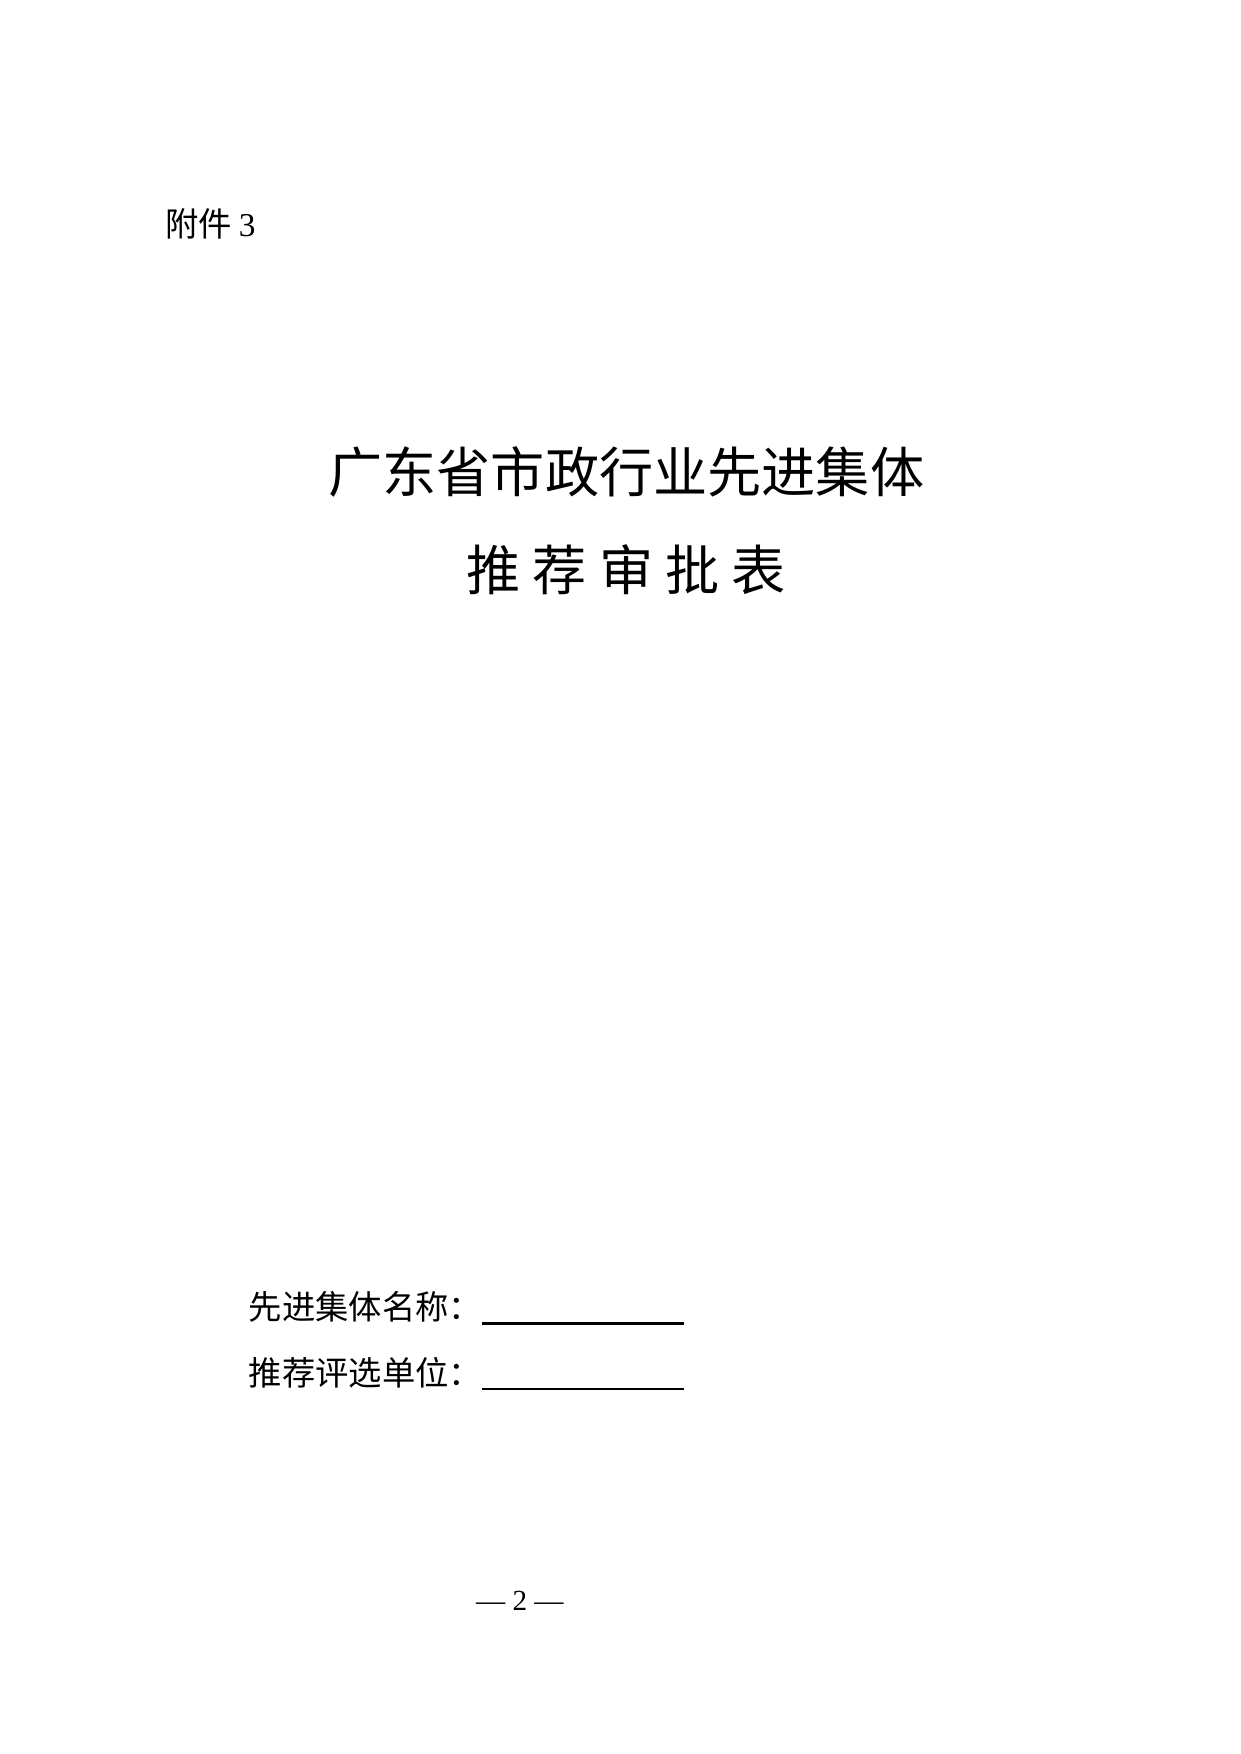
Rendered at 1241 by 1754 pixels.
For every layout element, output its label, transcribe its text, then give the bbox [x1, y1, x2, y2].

text 先进集体名称： [165, 1272, 1087, 1338]
text 广东省市政行业先进集体 [165, 419, 1087, 518]
text 推 荐 审 批 表 [165, 518, 1087, 616]
text 推荐评选单位： [165, 1338, 1087, 1404]
text 附件3 [165, 189, 1087, 255]
